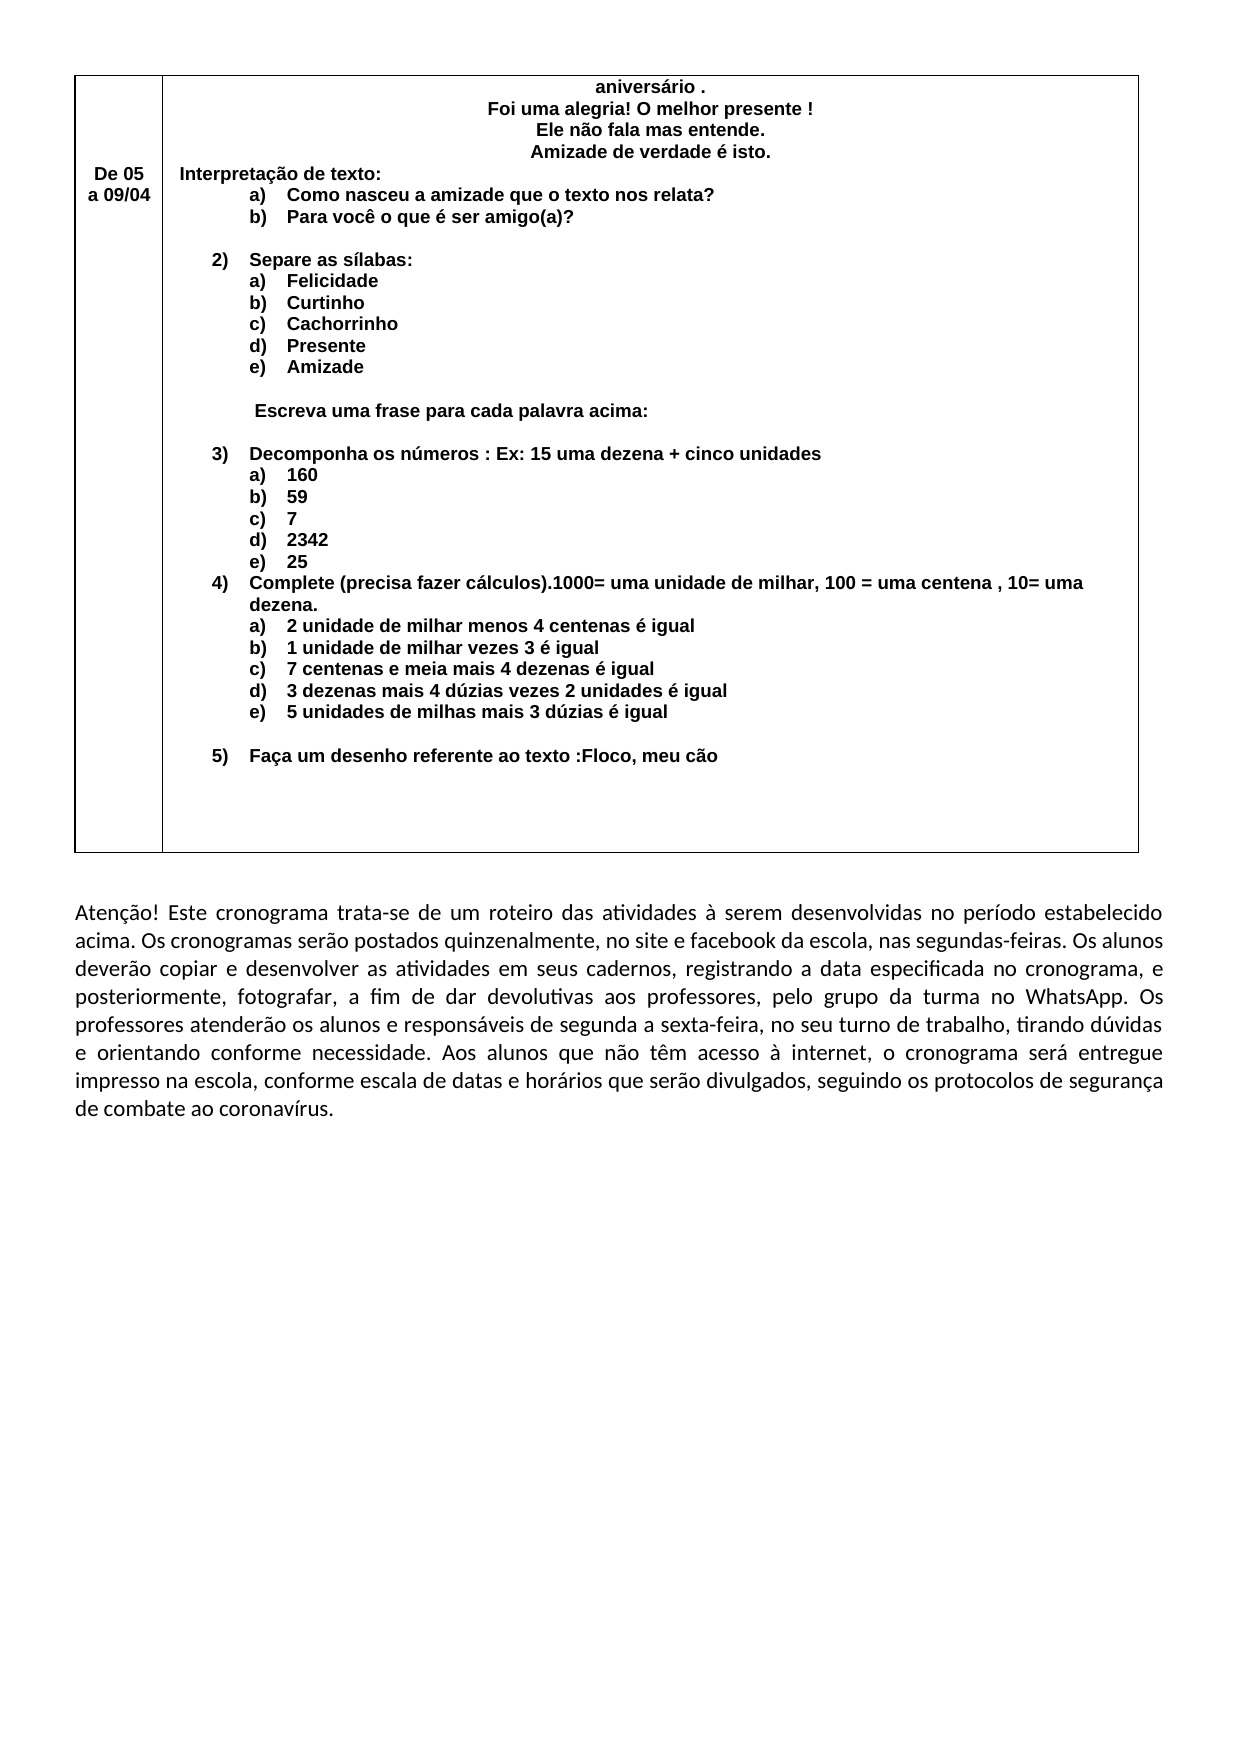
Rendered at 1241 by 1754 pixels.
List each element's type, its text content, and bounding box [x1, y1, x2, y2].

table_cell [163, 76, 1138, 852]
table_cell De 05 a 09/04 [76, 76, 162, 852]
text Atenção! Este cronograma trata-se de um roteiro das atividades à serem desenvolvidas no período estabelecido acima. Os cronogramas serão postados quinzenalmente, no site e facebook da escola, nas segundas-feiras. Os alunos deverão copiar e desenvolver as atividades em seus cadernos, registrando a data especificada no cronograma, e posteriormente, fotografar, a fim de dar devolutivas aos professores, pelo grupo da turma no WhatsApp. Os professores atenderão os alunos e responsáveis de segunda a sexta-feira, no seu turno de trabalho, tirando dúvidas e orientando conforme necessidade. Aos alunos que não têm acesso à internet, o cronograma será entregue impresso na escola, conforme escala de datas e horários que serão divulgados, seguindo os protocolos de segurança de combate ao coronavírus. [75, 898, 1165, 1122]
